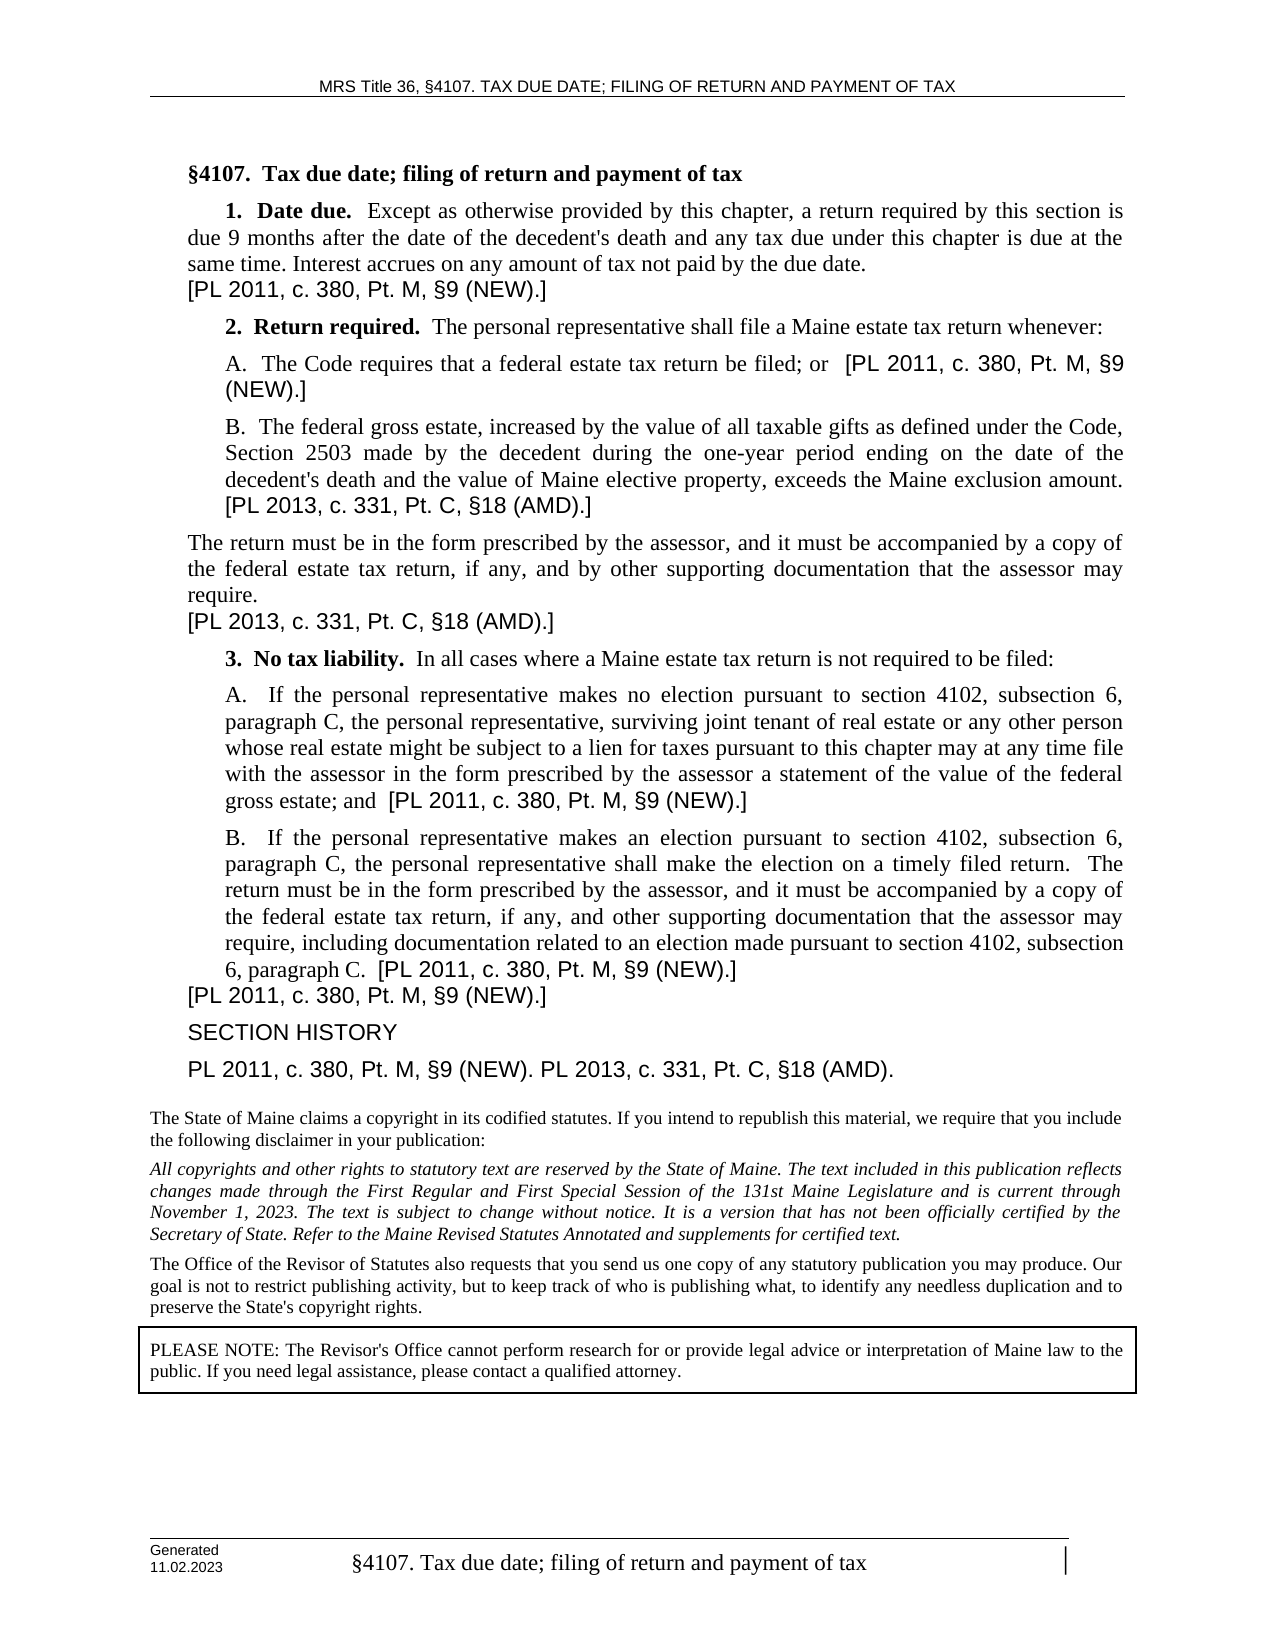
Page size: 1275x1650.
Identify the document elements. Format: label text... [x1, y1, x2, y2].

text B. The federal gross estate, increased by the value of all taxable gifts as defined under the Code, Section 2503 made by the decedent during the one-year period ending on the date of the decedent's death and the value of Maine elective property, exceeds the Maine exclusion amount. [PL 2013, c. 331, Pt. C, §18 (AMD).] [225, 413, 1125, 518]
text The State of Maine claims a copyright in its codified statutes. If you intend to republish this material, we require that you include the following disclaimer in your publication: [150, 1107, 1125, 1150]
text A. The Code requires that a federal estate tax return be filed; or [PL 2011, c. 380, Pt. M, §9 (NEW).] [225, 350, 1125, 403]
text 1. Date due. Except as otherwise provided by this chapter, a return required by this section is due 9 months after the date of the decedent's death and any tax due under this chapter is due at the same time. Interest accrues on any amount of tax not paid by the due date. [187, 197, 1125, 276]
text All copyrights and other rights to statutory text are reserved by the State of Maine. The text included in this publication reflects changes made through the First Regular and First Special Session of the 131st Maine Legislature and is current through November 1, 2023 . The text is subject to change without notice. It is a version that has not been officially certified by the Secretary of State. Refer to the Maine Revised Statutes Annotated and supplements for certified text. [150, 1158, 1125, 1244]
text [PL 2011, c. 380, Pt. M, §9 (NEW).] [187, 276, 1125, 303]
text PLEASE NOTE: The Revisor's Office cannot perform research for or provide legal advice or interpretation of Maine law to the public. If you need legal assistance, please contact a qualified attorney. [140, 1328, 1135, 1392]
text B. If the personal representative makes an election pursuant to section 4102, subsection 6, paragraph C, the personal representative shall make the election on a timely filed return. The return must be in the form prescribed by the assessor, and it must be accompanied by a copy of the federal estate tax return, if any, and other supporting documentation that the assessor may require, including documentation related to an election made pursuant to section 4102, subsection 6, paragraph C. [PL 2011, c. 380, Pt. M, §9 (NEW).] [225, 824, 1125, 982]
text 3. No tax liability. In all cases where a Maine estate tax return is not required to be filed: [187, 645, 1125, 671]
text The return must be in the form prescribed by the assessor, and it must be accompanied by a copy of the federal estate tax return, if any, and by other supporting documentation that the assessor may require. [187, 529, 1125, 608]
text PL 2011, c. 380, Pt. M, §9 (NEW). PL 2013, c. 331, Pt. C, §18 (AMD). [187, 1056, 1125, 1082]
text SECTION HISTORY [187, 1019, 1125, 1045]
text The Office of the Revisor of Statutes also requests that you send us one copy of any statutory publication you may produce. Our goal is not to restrict publishing activity, but to keep track of who is publishing what, to identify any needless duplication and to preserve the State's copyright rights. [150, 1253, 1125, 1318]
text 2. Return required. The personal representative shall file a Maine estate tax return whenever: [187, 313, 1125, 339]
text [PL 2013, c. 331, Pt. C, §18 (AMD).] [187, 608, 1125, 634]
text [PL 2011, c. 380, Pt. M, §9 (NEW).] [187, 982, 1125, 1008]
text A. If the personal representative makes no election pursuant to section 4102, subsection 6, paragraph C, the personal representative, surviving joint tenant of real estate or any other person whose real estate might be subject to a lien for taxes pursuant to this chapter may at any time file with the assessor in the form prescribed by the assessor a statement of the value of the federal gross estate; and [PL 2011, c. 380, Pt. M, §9 (NEW).] [225, 681, 1125, 813]
text §4107. Tax due date; filing of return and payment of tax [187, 160, 1125, 187]
